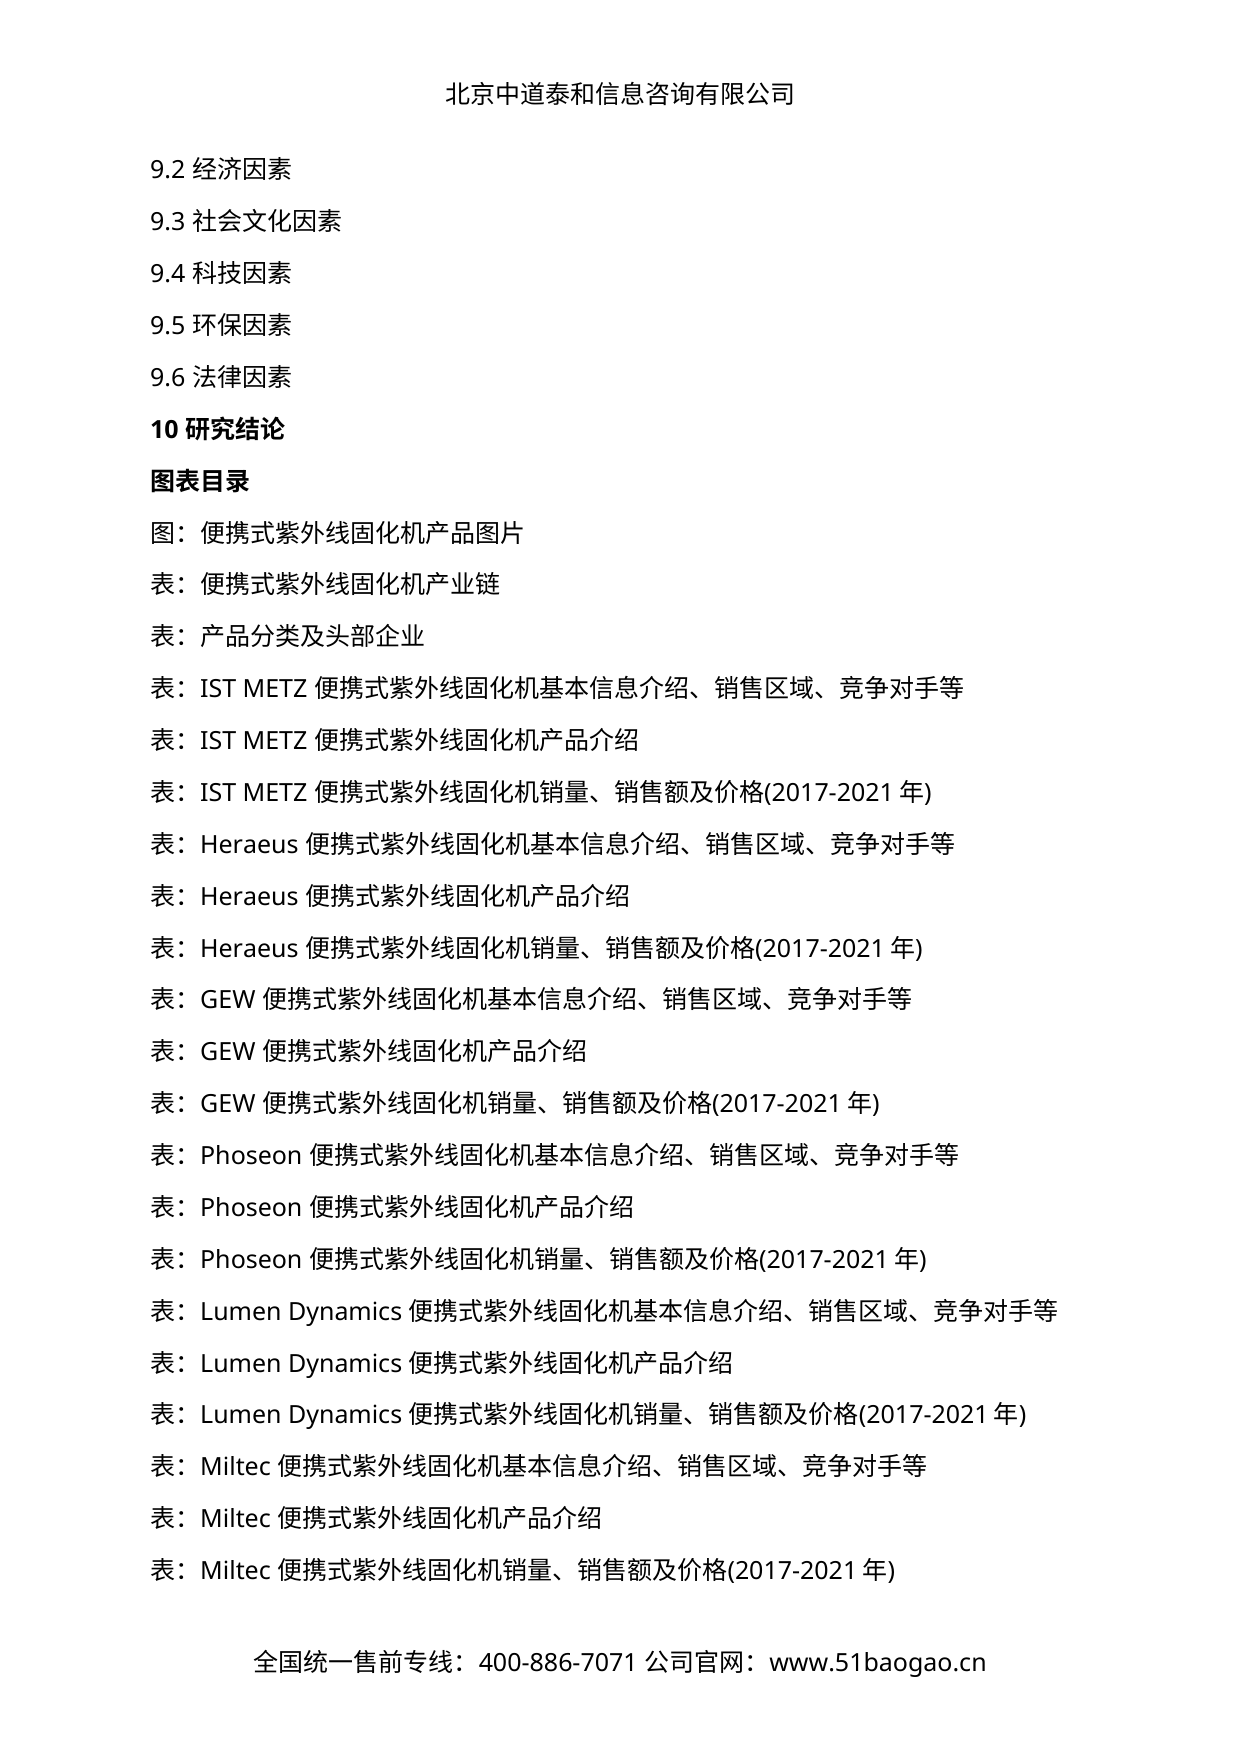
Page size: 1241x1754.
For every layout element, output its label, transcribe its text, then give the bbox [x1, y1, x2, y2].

text 表：GEW 便携式紫外线固化机产品介绍 [150, 1032, 1090, 1068]
text 9.4 科技因素 [150, 254, 1090, 290]
text 表：Lumen Dynamics 便携式紫外线固化机基本信息介绍、销售区域、竞争对手等 [150, 1291, 1090, 1327]
text 表：便携式紫外线固化机产业链 [150, 565, 1090, 601]
text 图表目录 [150, 461, 1090, 497]
text 表：GEW 便携式紫外线固化机销量、销售额及价格(2017-2021年) [150, 1084, 1090, 1120]
text 表：Phoseon 便携式紫外线固化机产品介绍 [150, 1187, 1090, 1224]
text 表：Miltec 便携式紫外线固化机产品介绍 [150, 1499, 1090, 1535]
text 图：便携式紫外线固化机产品图片 [150, 513, 1090, 549]
text 表：GEW 便携式紫外线固化机基本信息介绍、销售区域、竞争对手等 [150, 980, 1090, 1016]
text 表：Phoseon 便携式紫外线固化机基本信息介绍、销售区域、竞争对手等 [150, 1136, 1090, 1172]
text 9.2 经济因素 [150, 150, 1090, 186]
text 表：Lumen Dynamics 便携式紫外线固化机产品介绍 [150, 1343, 1090, 1379]
text 表：产品分类及头部企业 [150, 617, 1090, 653]
text 9.5 环保因素 [150, 306, 1090, 342]
text 表：Miltec 便携式紫外线固化机基本信息介绍、销售区域、竞争对手等 [150, 1447, 1090, 1483]
text 表：Miltec 便携式紫外线固化机销量、销售额及价格(2017-2021年) [150, 1551, 1090, 1587]
text 表：IST METZ 便携式紫外线固化机产品介绍 [150, 721, 1090, 757]
text 9.3 社会文化因素 [150, 202, 1090, 238]
text 9.6 法律因素 [150, 357, 1090, 394]
text 表：Heraeus 便携式紫外线固化机基本信息介绍、销售区域、竞争对手等 [150, 824, 1090, 861]
text 表：Heraeus 便携式紫外线固化机产品介绍 [150, 876, 1090, 912]
text 表：Heraeus 便携式紫外线固化机销量、销售额及价格(2017-2021年) [150, 928, 1090, 964]
text 表：Lumen Dynamics 便携式紫外线固化机销量、销售额及价格(2017-2021年) [150, 1395, 1090, 1431]
text 表：IST METZ 便携式紫外线固化机基本信息介绍、销售区域、竞争对手等 [150, 669, 1090, 705]
text 表：Phoseon 便携式紫外线固化机销量、销售额及价格(2017-2021年) [150, 1239, 1090, 1276]
text 10 研究结论 [150, 409, 1090, 446]
text 表：IST METZ 便携式紫外线固化机销量、销售额及价格(2017-2021年) [150, 772, 1090, 809]
